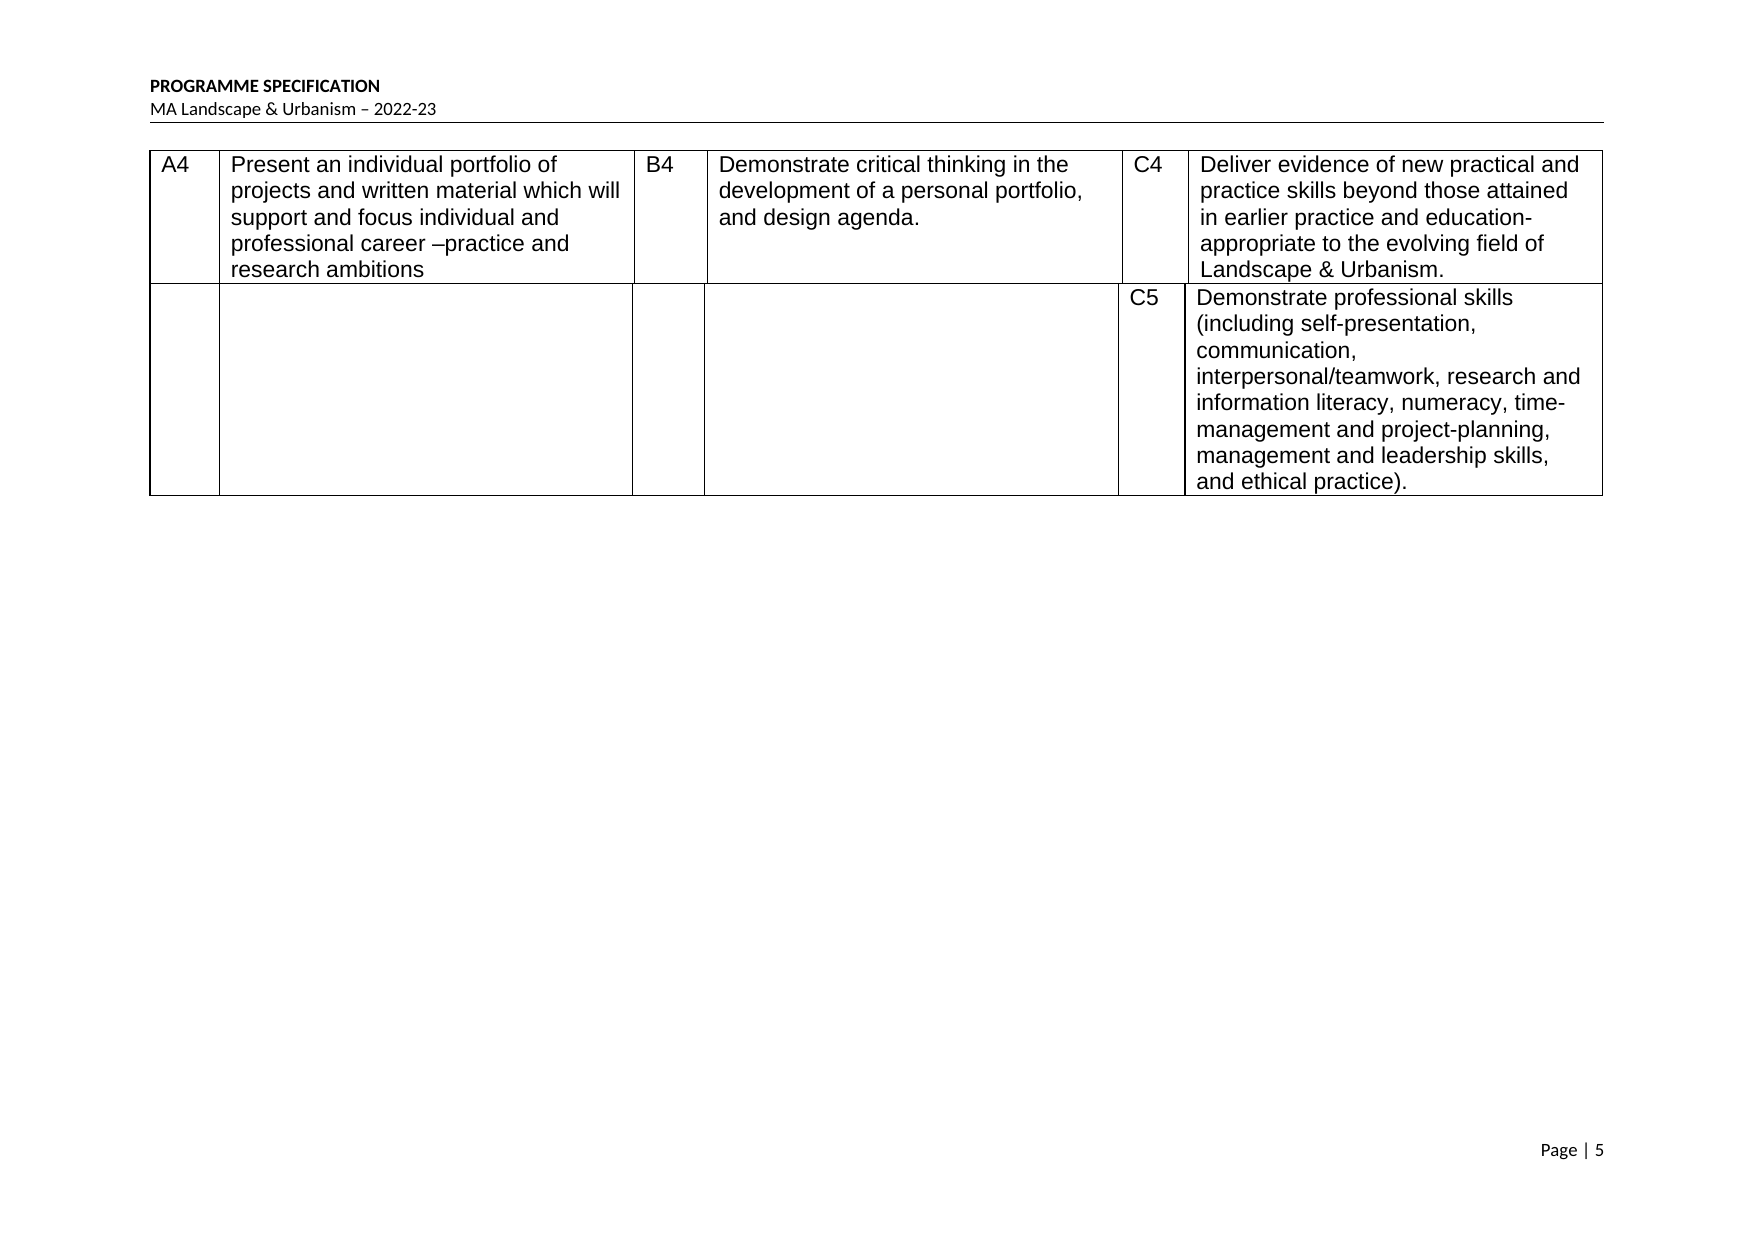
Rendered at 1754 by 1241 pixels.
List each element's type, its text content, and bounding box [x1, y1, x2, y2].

table_header B4 [635, 151, 707, 283]
table_cell [151, 284, 219, 495]
table_cell Demonstrate professional skills (including self-presentation, communication, interpersonal/teamwork, research and information literacy, numeracy, time-management and project-planning, management and leadership skills, and ethical practice). [1186, 284, 1602, 495]
table_header A4 [151, 151, 219, 283]
table_header C4 [1123, 151, 1188, 283]
table_cell [633, 284, 704, 495]
table_cell C5 [1119, 284, 1184, 495]
table_cell [220, 284, 632, 495]
table_header Deliver evidence of new practical and practice skills beyond those attained in earlier practice and education-appropriate to the evolving field of Landscape & Urbanism. [1189, 151, 1602, 283]
table_header Demonstrate critical thinking in the development of a personal portfolio, and design agenda. [708, 151, 1122, 283]
table_cell [705, 284, 1118, 495]
table_header Present an individual portfolio of projects and written material which will support and focus individual and professional career –practice and research ambitions [220, 151, 634, 283]
